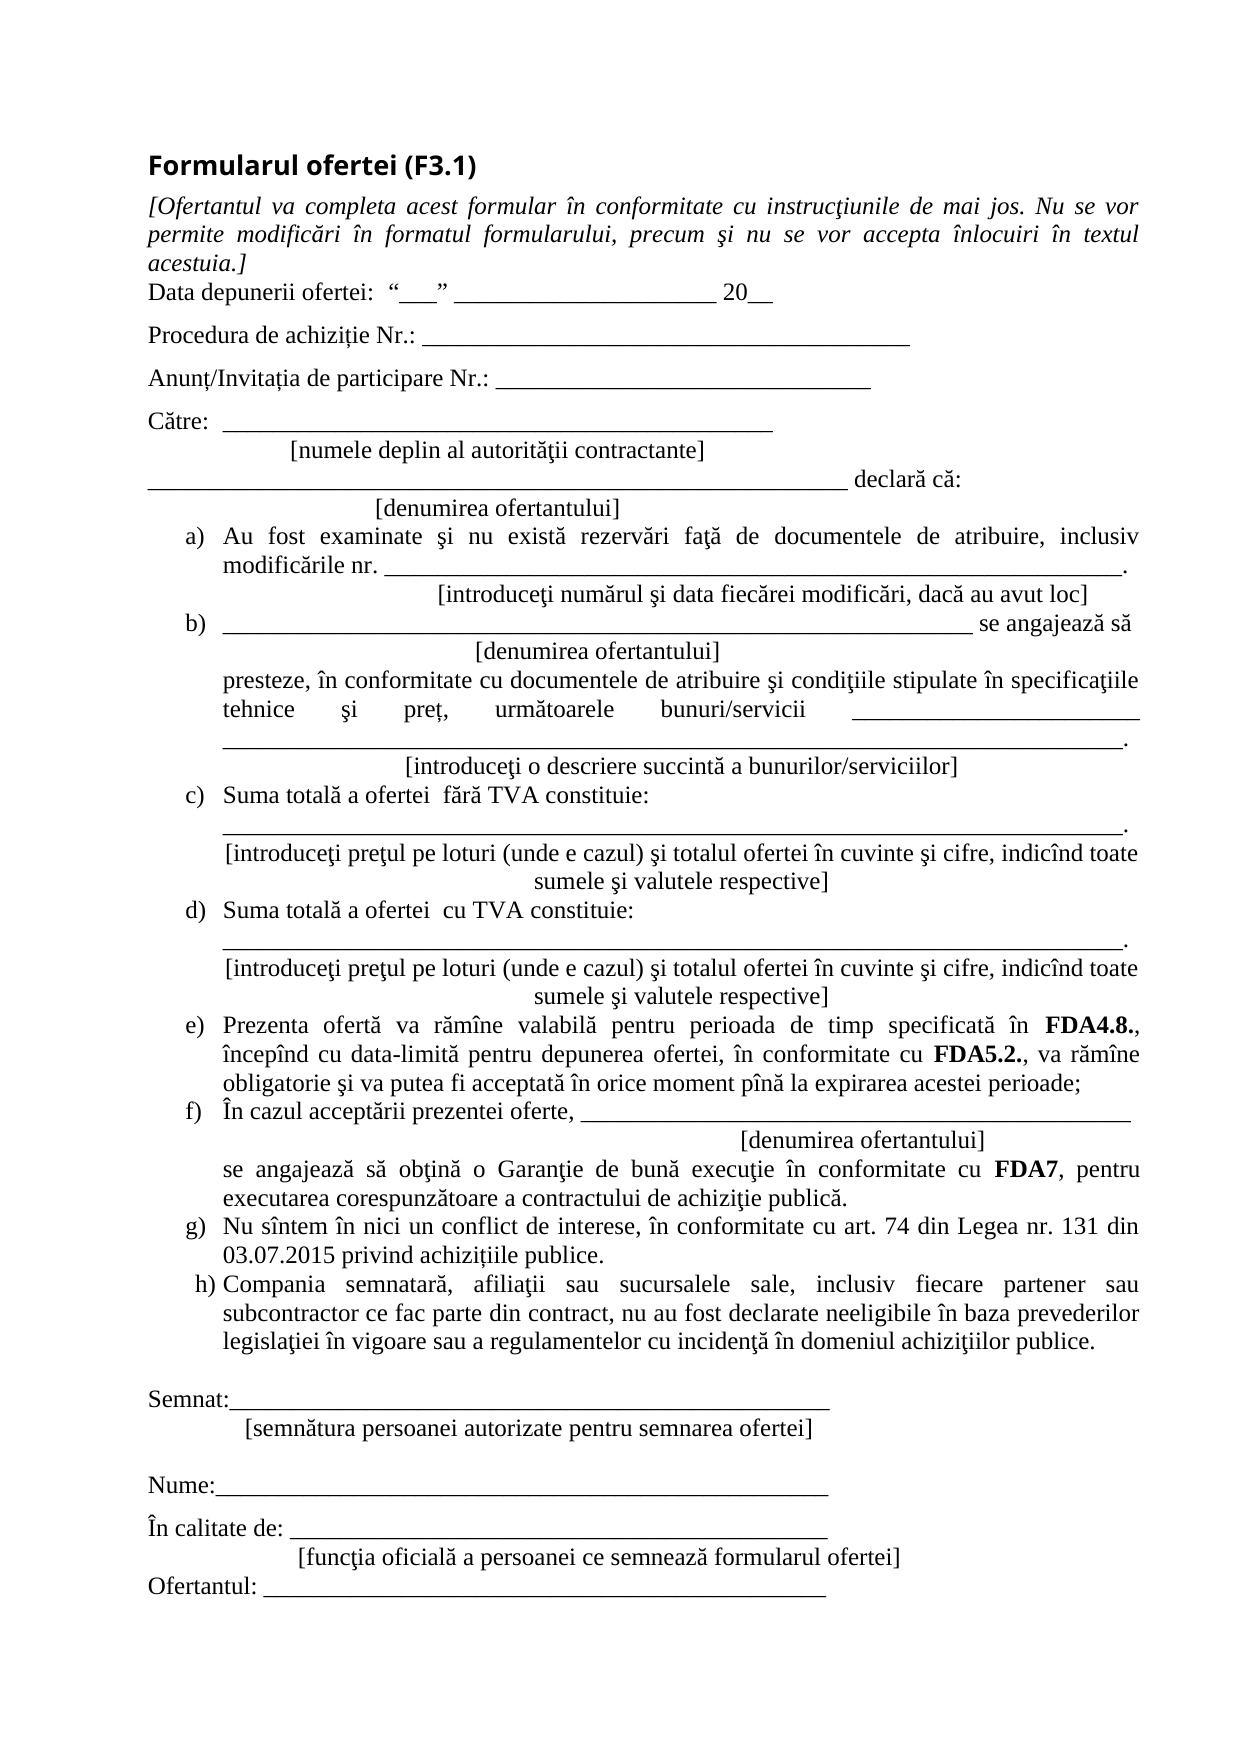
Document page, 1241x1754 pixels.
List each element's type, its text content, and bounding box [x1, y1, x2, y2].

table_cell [136, 191, 1151, 1614]
table_header Formularul ofertei (F3.1) [136, 118, 1151, 191]
